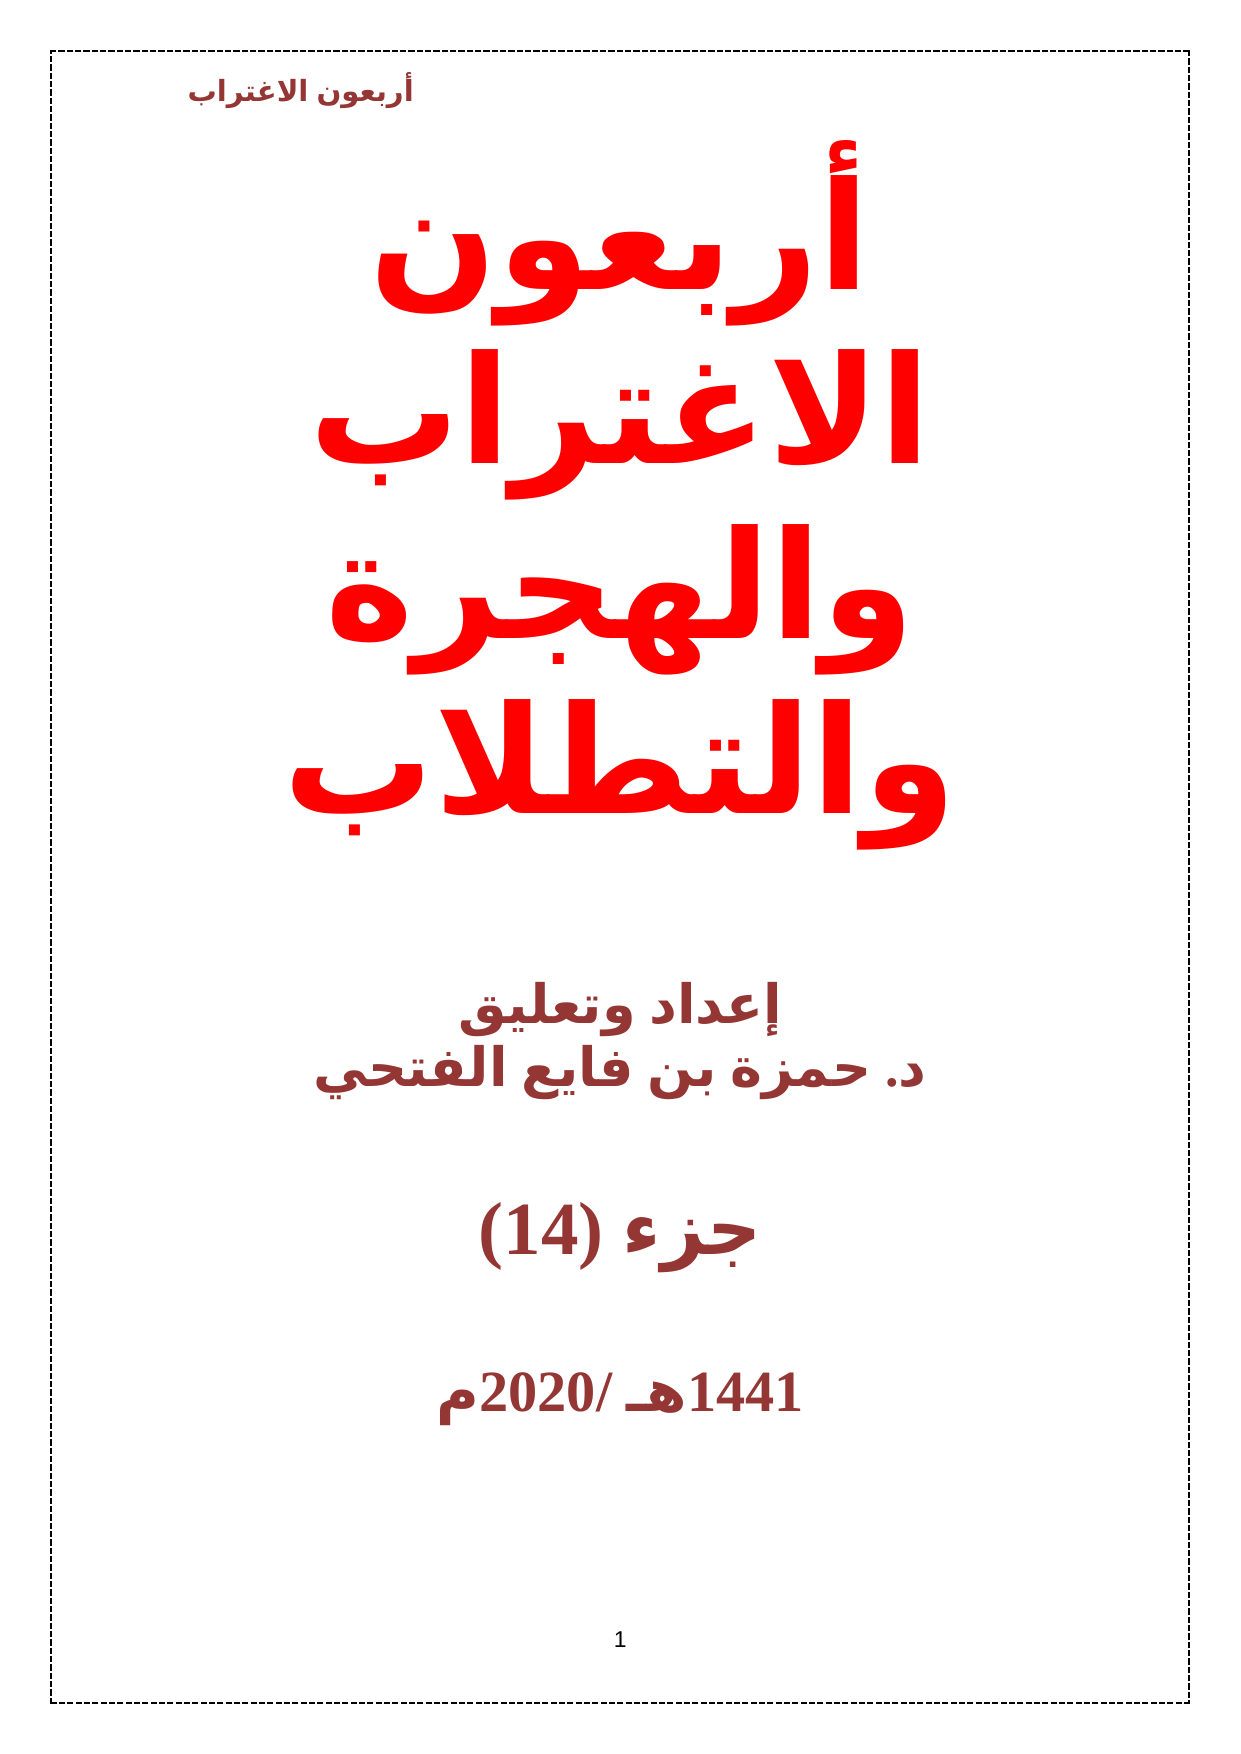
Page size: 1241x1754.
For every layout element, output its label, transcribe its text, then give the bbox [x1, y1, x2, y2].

text جزء (14) [187, 1184, 1053, 1270]
text إعداد وتعليق [187, 973, 1053, 1036]
text د. حمزة بن فايع الفتحي [187, 1036, 1053, 1098]
text 1441هـ /2020م [187, 1357, 1053, 1424]
text أربعون الاغتراب والهجرة والتطلاب [187, 150, 1053, 848]
